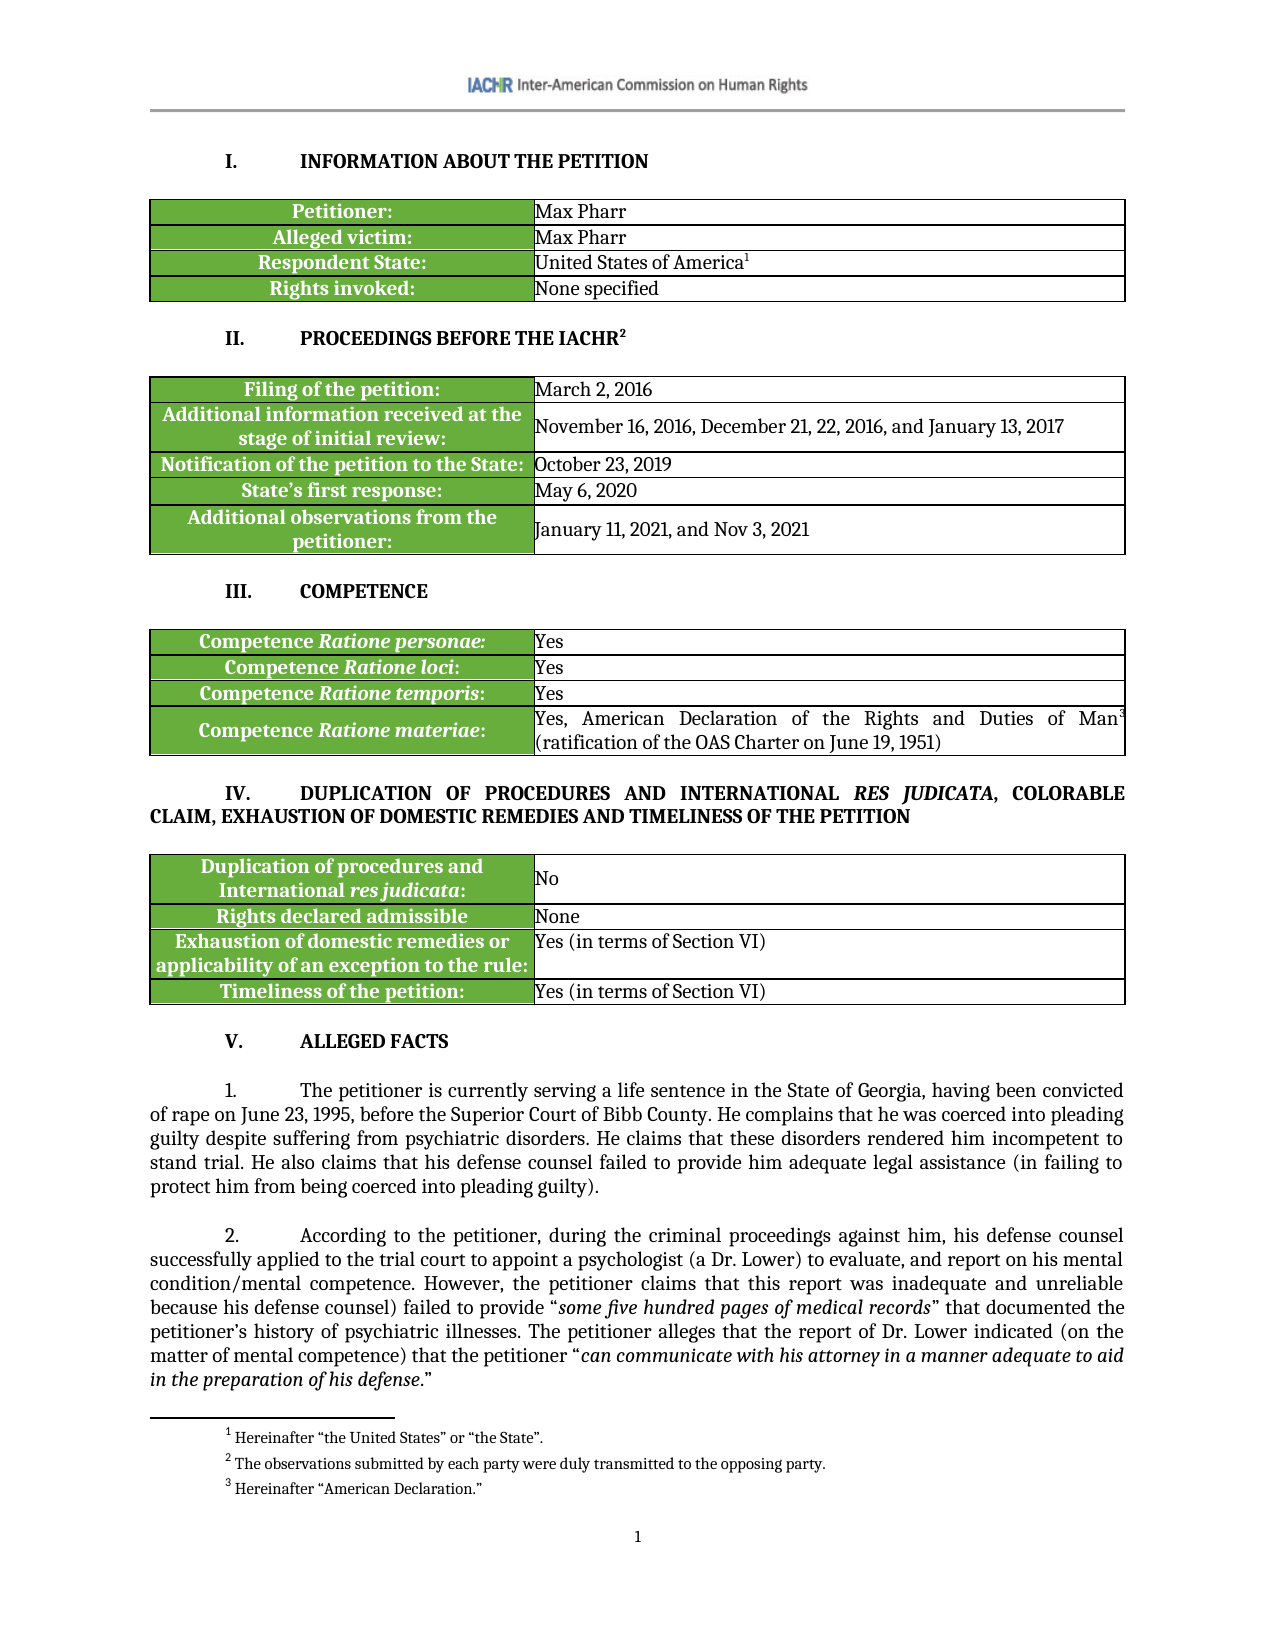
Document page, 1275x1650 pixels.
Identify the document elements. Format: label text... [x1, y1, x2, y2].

table_cell October 23, 2019 [535, 453, 1124, 477]
picture [456, 75, 819, 95]
list The petitioner is currently serving a life sentence in the State of Georgia, having been convicted of rape on June 23, 1995, before the Superior Court of Bibb County. He complains that he was coerced into pleading guilty despite suffering from psychiatric disorders. He claims that these disorders rendered him incompetent to stand trial. He also claims that his defense counsel failed to provide him adequate legal assistance (in failing to protect him from being coerced into pleading guilty). [150, 1079, 1125, 1199]
text IV. DUPLICATION OF PROCEDURES AND INTERNATIONAL RES JUDICATA, COLORABLE CLAIM, EXHAUSTION OF DOMESTIC REMEDIES AND TIMELINESS OF THE PETITION [150, 781, 1125, 829]
table_header No [535, 855, 1124, 903]
table_cell Competence Ratione temporis: [151, 681, 534, 705]
table_cell United States of America [535, 251, 1124, 275]
text III. COMPETENCE [150, 580, 1125, 604]
table_cell State’s first response: [151, 478, 534, 504]
table_cell Competence Ratione materiae: [151, 707, 534, 754]
table_cell None [535, 905, 1124, 928]
table_header Yes [535, 630, 1124, 654]
table_cell Exhaustion of domestic remedies or applicability of an exception to the rule: [151, 930, 534, 978]
table_cell Competence Ratione loci: [151, 656, 534, 679]
table_header Duplication of procedures and International res judicata: [151, 855, 534, 903]
table_cell Respondent State: [151, 251, 534, 275]
table_cell May 6, 2020 [535, 478, 1124, 504]
table_cell Additional observations from the petitioner: [151, 506, 534, 553]
table_cell None specified [535, 277, 1124, 301]
table_header March 2, 2016 [535, 377, 1124, 402]
text II. PROCEEDINGS BEFORE THE IACHR [150, 327, 1125, 351]
table_cell Yes [535, 656, 1124, 679]
table_cell Rights declared admissible [151, 905, 534, 928]
table_cell January 11, 2021, and Nov 3, 2021 [535, 506, 1124, 553]
table_cell Notification of the petition to the State: [151, 453, 534, 477]
text V. ALLEGED FACTS [150, 1030, 1125, 1054]
text I. INFORMATION ABOUT THE PETITION [150, 150, 1125, 174]
table_cell Yes (in terms of Section VI) [535, 980, 1124, 1003]
table_cell Yes (in terms of Section VI) [535, 930, 1124, 978]
table_header Filing of the petition: [151, 378, 534, 402]
table_cell : [151, 226, 534, 249]
table_cell Max Pharr [535, 226, 1124, 249]
table_cell Rights invoked: [151, 277, 534, 301]
table_header Max Pharr [535, 200, 1124, 224]
table_cell November 16, 2016, December 21, 22, 2016, and January 13, 2017 [535, 403, 1124, 451]
table_cell Yes, American Declaration of the Rights and Duties of Man (ratification of the OAS Charter on June 19, 1951) [535, 707, 1124, 754]
list According to the petitioner, during the criminal proceedings against him, his defense counsel successfully applied to the trial court to appoint a psychologist (a Dr. Lower) to evaluate, and report on his mental condition/mental competence. However, the petitioner claims that this report was inadequate and unreliable because his defense counsel) failed to provide “some five hundred pages of medical records” that documented the petitioner’s history of psychiatric illnesses. The petitioner alleges that the report of Dr. Lower indicated (on the matter of mental competence) that the petitioner “can communicate with his attorney in a manner adequate to aid in the preparation of his defense.” [150, 1224, 1125, 1392]
table_cell Timeliness of the petition: [151, 980, 534, 1003]
table_cell Additional information received at the stage of initial review: [151, 403, 534, 451]
table_cell Yes [535, 681, 1124, 705]
table_header Competence Ratione personae: [151, 630, 534, 654]
table_header Petitioner: [151, 200, 534, 224]
